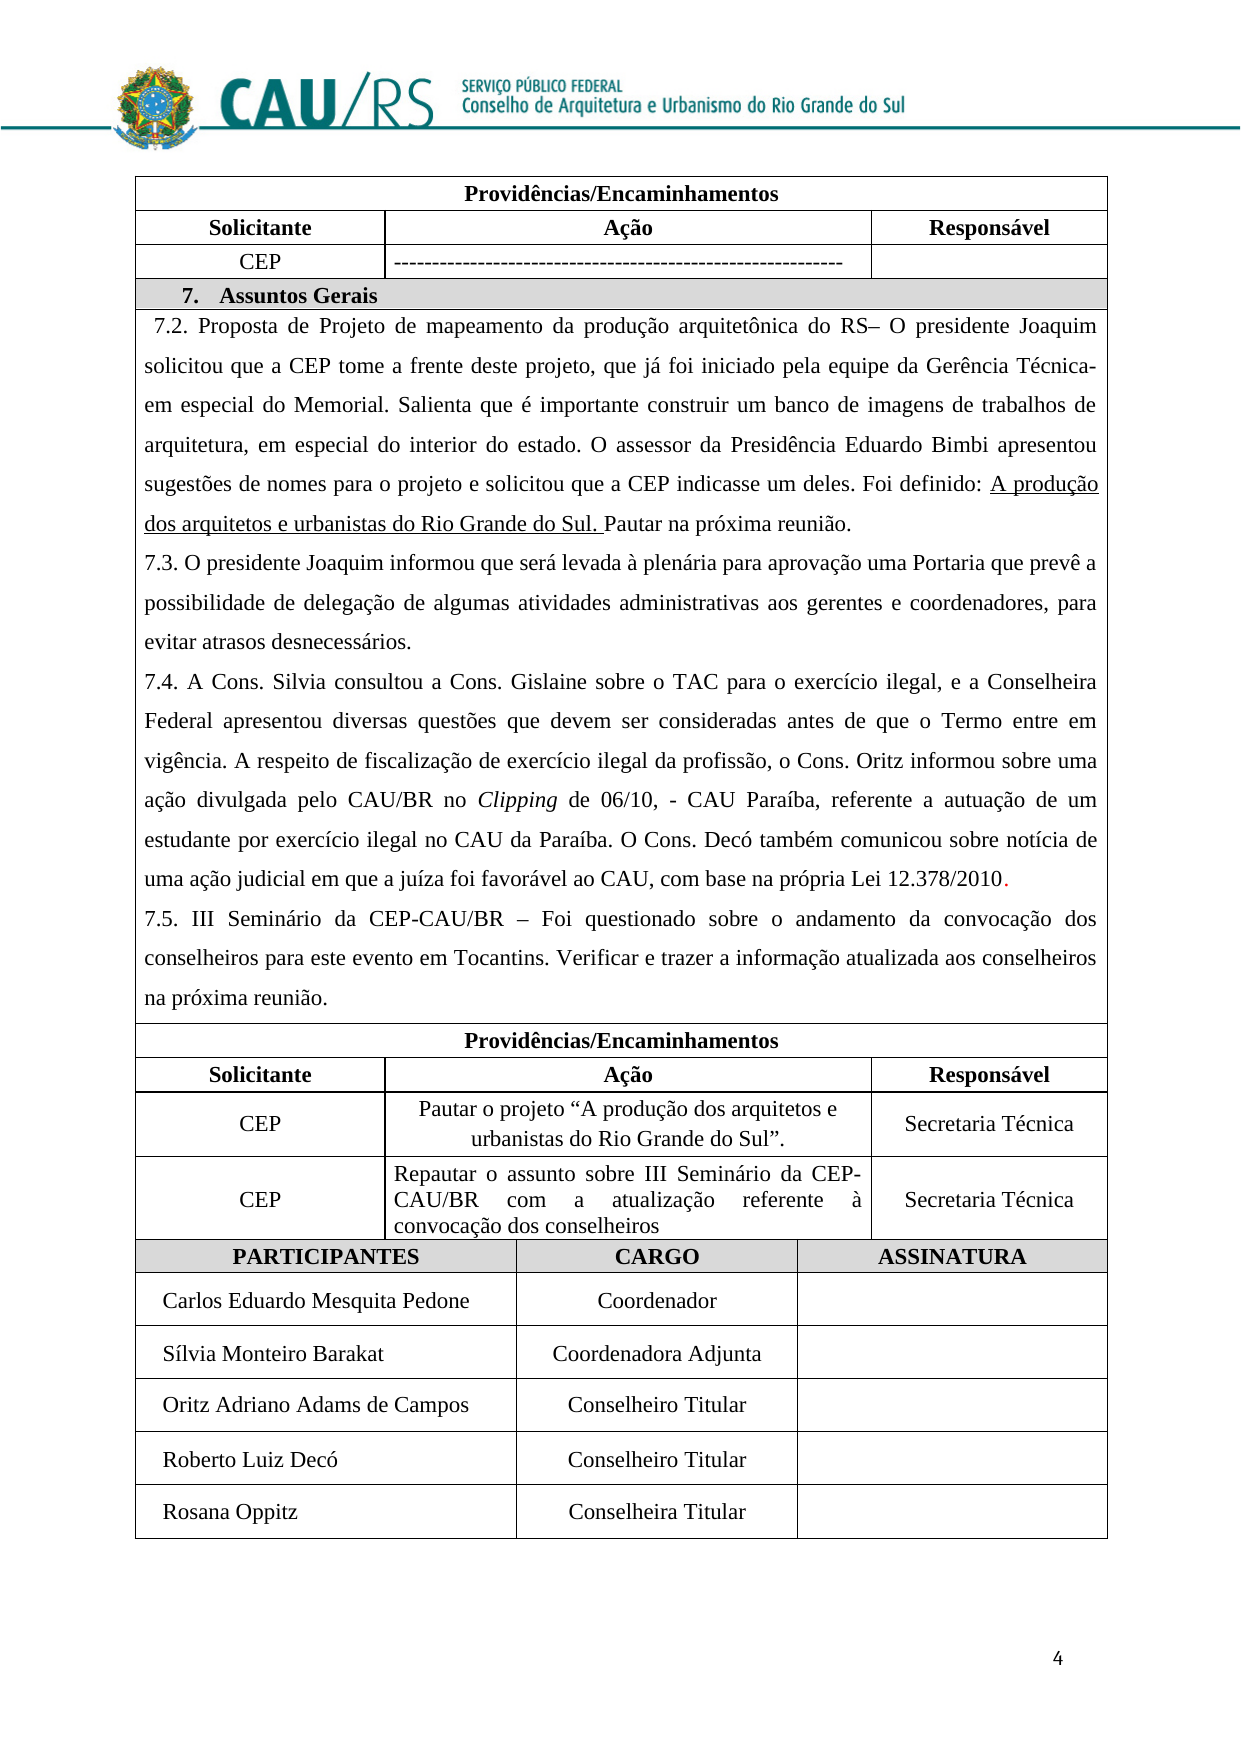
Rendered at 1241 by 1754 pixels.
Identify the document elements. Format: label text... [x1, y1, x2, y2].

table_cell Conselheira Titular [517, 1485, 797, 1537]
table_cell Coordenador [517, 1273, 797, 1325]
table_cell Responsável [872, 1058, 1107, 1091]
table_cell 7.2. Proposta de Projeto de mapeamento da produção arquitetônica do RS– O presidente Joaquim solicitou que a CEP tome a frente deste projeto, que já foi iniciado pela equipe da Gerência Técnica- em especial do Memorial. Salienta que é importante construir um banco de imagens de trabalhos de arquitetura, em especial do interior do estado. O assessor da Presidência Eduardo Bimbi apresentou sugestões de nomes para o projeto e solicitou que a CEP indicasse um deles. Foi definido: A produção dos arquitetos e urbanistas do Rio Grande do Sul. Pautar na próxima reunião. 7.3. O presidente Joaquim informou que será levada à plenária para aprovação uma Portaria que prevê a possibilidade de delegação de algumas atividades administrativas aos gerentes e coordenadores, para evitar atrasos desnecessários. 7.4. A Cons. Silvia consultou a Cons. Gislaine sobre o TAC para o exercício ilegal, e a Conselheira Federal apresentou diversas questões que devem ser consideradas antes de que o Termo entre em vigência. A respeito de fiscalização de exercício ilegal da profissão, o Cons. Oritz informou sobre uma ação divulgada pelo CAU/BR no Clipping de 06/10, - CAU Paraíba, referente a autuação de um estudante por exercício ilegal no CAU da Paraíba. O Cons. Decó também comunicou sobre notícia de uma ação judicial em que a juíza foi favorável ao CAU, com base na própria Lei 12.378/2010. 7.5. III Seminário da CEP-CAU/BR – Foi questionado sobre o andamento da convocação dos conselheiros para este evento em Tocantins. Verificar e trazer a informação atualizada aos conselheiros na próxima reunião. [136, 310, 1107, 1023]
table_cell Conselheiro Titular [517, 1432, 797, 1484]
table_cell Oritz Adriano Adams de Campos [136, 1379, 516, 1431]
table_cell Solicitante [136, 211, 384, 244]
table_cell Rosana Oppitz [136, 1485, 516, 1537]
table_cell PARTICIPANTES [136, 1240, 516, 1272]
table_cell [798, 1432, 1107, 1484]
table_cell CEP [136, 1157, 384, 1239]
table_cell Ação [386, 211, 871, 244]
table_cell Roberto Luiz Decó [136, 1432, 516, 1484]
table_cell Ação [386, 1058, 871, 1091]
table_cell Secretaria Técnica [872, 1157, 1107, 1239]
table_cell ----------------------------------------------------------- [386, 245, 871, 278]
table_cell Secretaria Técnica [872, 1093, 1107, 1156]
table_cell ASSINATURA [798, 1240, 1107, 1272]
table_cell Carlos Eduardo Mesquita Pedone [136, 1273, 516, 1325]
table_cell [798, 1326, 1107, 1378]
table_cell Coordenadora Adjunta [517, 1326, 797, 1378]
table_cell Sílvia Monteiro Barakat [136, 1326, 516, 1378]
table_cell Repautar o assunto sobre III Seminário da CEP-CAU/BR com a atualização referente à convocação dos conselheiros [386, 1157, 871, 1239]
table_cell Pautar o projeto “A produção dos arquitetos e urbanistas do Rio Grande do Sul”. [386, 1093, 871, 1156]
table_cell Providências/Encaminhamentos [136, 177, 1107, 210]
table_cell CEP [136, 245, 384, 278]
table_cell Providências/Encaminhamentos [136, 1024, 1107, 1057]
table_cell [872, 245, 1107, 278]
table_cell CEP [136, 1093, 384, 1156]
table_cell CARGO [517, 1240, 797, 1272]
picture [0, 0, 1241, 161]
table_cell Responsável [872, 211, 1107, 244]
table_cell [798, 1379, 1107, 1431]
table_cell [798, 1273, 1107, 1325]
table_cell Conselheiro Titular [517, 1379, 797, 1431]
table_cell [798, 1485, 1107, 1537]
table_cell Solicitante [136, 1058, 384, 1091]
table_cell Assuntos Gerais [136, 279, 1107, 308]
